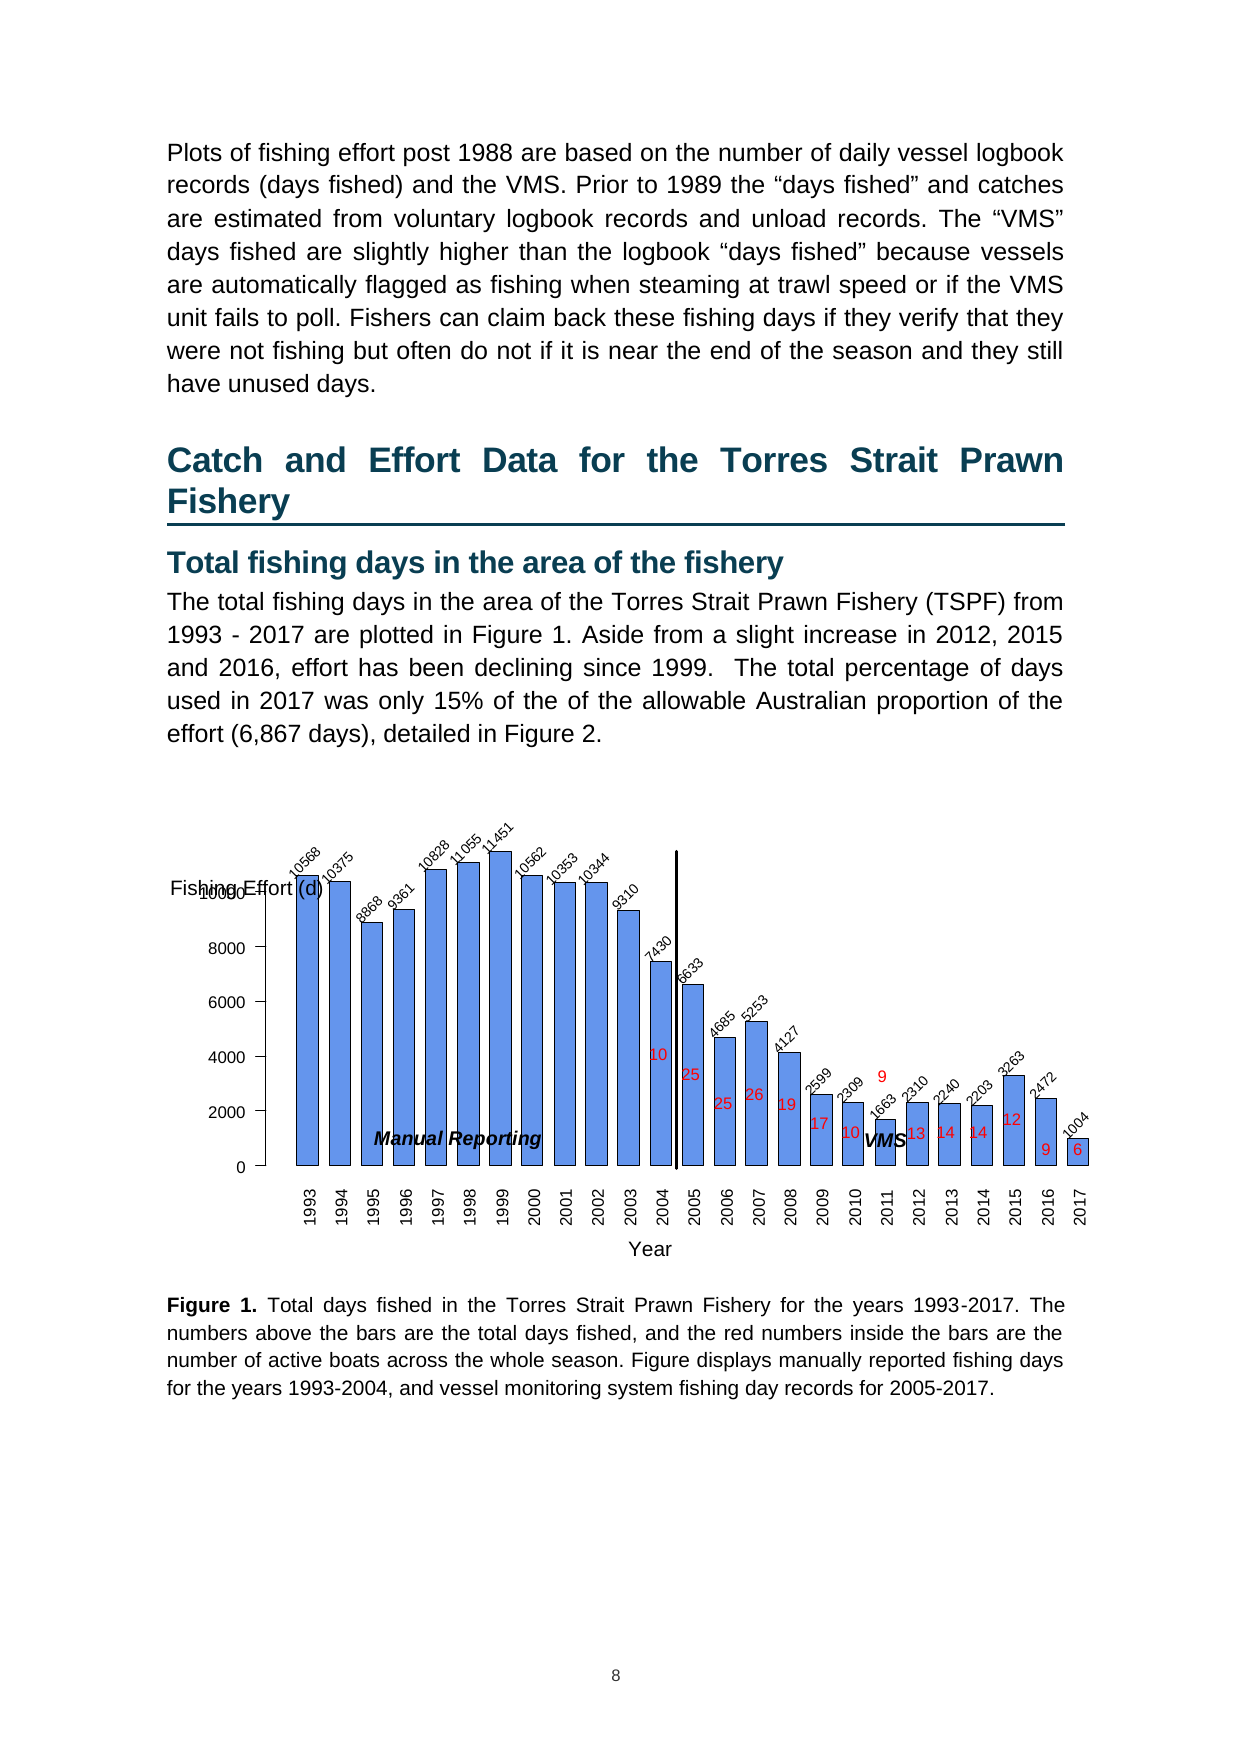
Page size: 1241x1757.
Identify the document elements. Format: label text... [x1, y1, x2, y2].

text Figure 1. Total days fished in the Torres Strait Prawn Fishery for the years 1993-2017. The numbers above the bars are the total days fished, and the red numbers inside the bars are the number of active boats across the whole season. Figure displays manually reported fishing days for the years 1993-2004, and vessel monitoring system fishing day records for 2005-2017. [167, 1293, 1065, 1399]
text Plots of fishing effort post 1988 are based on the number of daily vessel logbook records (days fished) and the VMS. Prior to 1989 the “days fished” and catches are estimated from voluntary logbook records and unload records. The “VMS” days fished are slightly higher than the logbook “days fished” because vessels are automatically flagged as fishing when steaming at trawl speed or if the VMS unit fails to poll. Fishers can claim back these fishing days if they verify that they were not fishing but often do not if it is near the end of the season and they still have unused days. [167, 137, 1065, 397]
subtitle Total fishing days in the area of the fishery [167, 544, 1065, 581]
text The total fishing days in the area of the Torres Strait Prawn Fishery (TSPF) from 1993 - 2017 are plotted in Figure 1. Aside from a slight increase in 2012, 2015 and 2016, effort has been declining since 1999. The total percentage of days used in 2017 was only 15% of the of the allowable Australian proportion of the effort (6,867 days), detailed in Figure 2. [167, 587, 1065, 748]
subtitle Catch and Effort Data for the Torres Strait Prawn Fishery [167, 439, 1065, 523]
